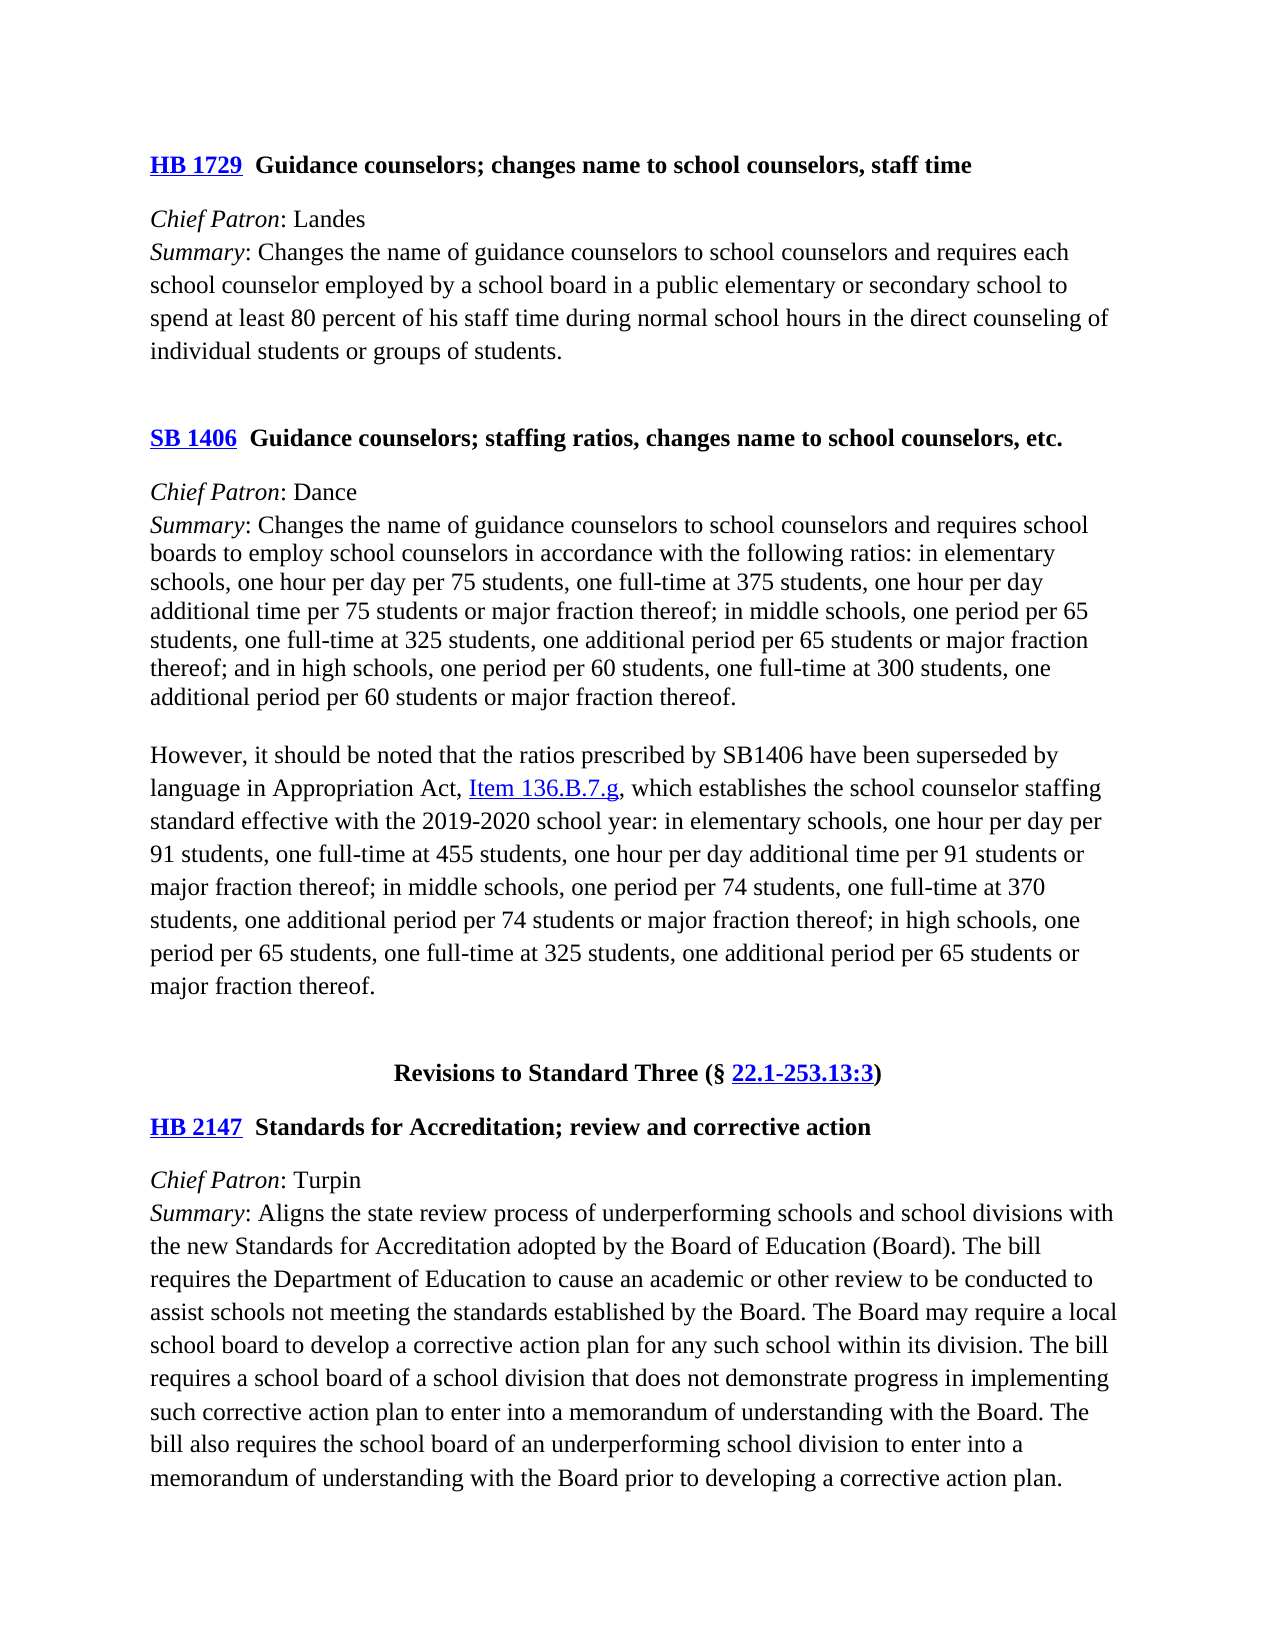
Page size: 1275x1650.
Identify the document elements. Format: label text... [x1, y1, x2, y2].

subtitle HB 1729 Guidance counselors; changes name to school counselors, staff time [150, 150, 1125, 179]
text Chief Patron: Dance [150, 477, 1125, 505]
text Chief Patron: Landes [150, 204, 1125, 233]
subtitle Revisions to Standard Three (§ 22.1-253.13:3) [150, 1058, 1125, 1086]
subtitle SB 1406 Guidance counselors; staffing ratios, changes name to school counselors, etc. [150, 423, 1125, 452]
text However, it should be noted that the ratios prescribed by SB1406 have been superseded by language in Appropriation Act, Item 136.B.7.g, which establishes the school counselor staffing standard effective with the 2019-2020 school year: in elementary schools, one hour per day per 91 students, one full-time at 455 students, one hour per day additional time per 91 students or major fraction thereof; in middle schools, one period per 74 students, one full-time at 370 students, one additional period per 74 students or major fraction thereof; in high schools, one period per 65 students, one full-time at 325 students, one additional period per 65 students or major fraction thereof. [150, 740, 1125, 999]
text Summary: Aligns the state review process of underperforming schools and school divisions with the new Standards for Accreditation adopted by the Board of Education (Board). The bill requires the Department of Education to cause an academic or other review to be conducted to assist schools not meeting the standards established by the Board. The Board may require a local school board to develop a corrective action plan for any such school within its division. The bill requires a school board of a school division that does not demonstrate progress in implementing such corrective action plan to enter into a memorandum of understanding with the Board. The bill also requires the school board of an underperforming school division to enter into a memorandum of understanding with the Board prior to developing a corrective action plan. [150, 1198, 1125, 1491]
subtitle HB 2147 Standards for Accreditation; review and corrective action [150, 1112, 1125, 1140]
text Summary: Changes the name of guidance counselors to school counselors and requires school boards to employ school counselors in accordance with the following ratios: in elementary schools, one hour per day per 75 students, one full-time at 375 students, one hour per day additional time per 75 students or major fraction thereof; in middle schools, one period per 65 students, one full-time at 325 students, one additional period per 65 students or major fraction thereof; and in high schools, one period per 60 students, one full-time at 300 students, one additional period per 60 students or major fraction thereof. [150, 510, 1125, 711]
text Summary: Changes the name of guidance counselors to school counselors and requires each school counselor employed by a school board in a public elementary or secondary school to spend at least 80 percent of his staff time during normal school hours in the direct counseling of individual students or groups of students. [150, 237, 1125, 365]
text Chief Patron: Turpin [150, 1165, 1125, 1194]
